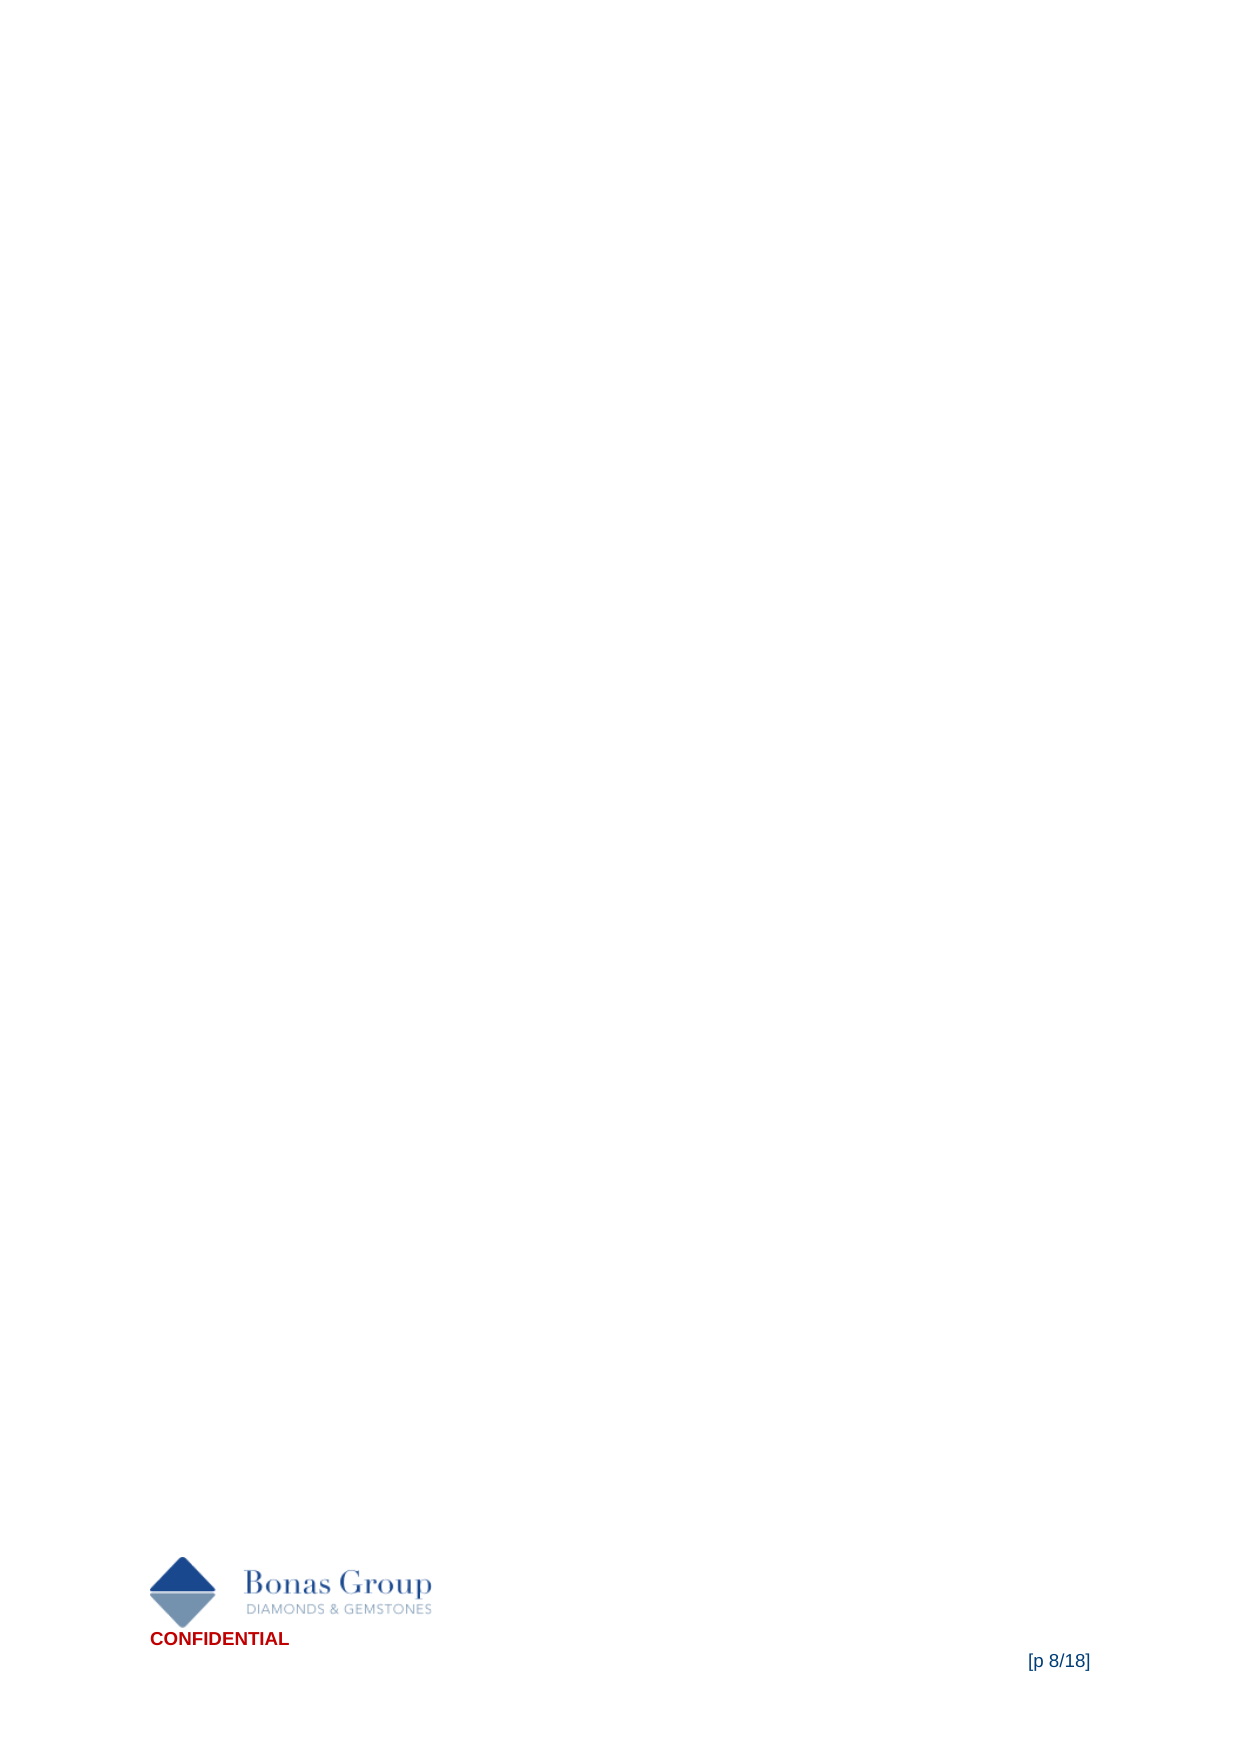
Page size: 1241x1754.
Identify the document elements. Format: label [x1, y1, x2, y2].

picture [150, 1557, 432, 1628]
